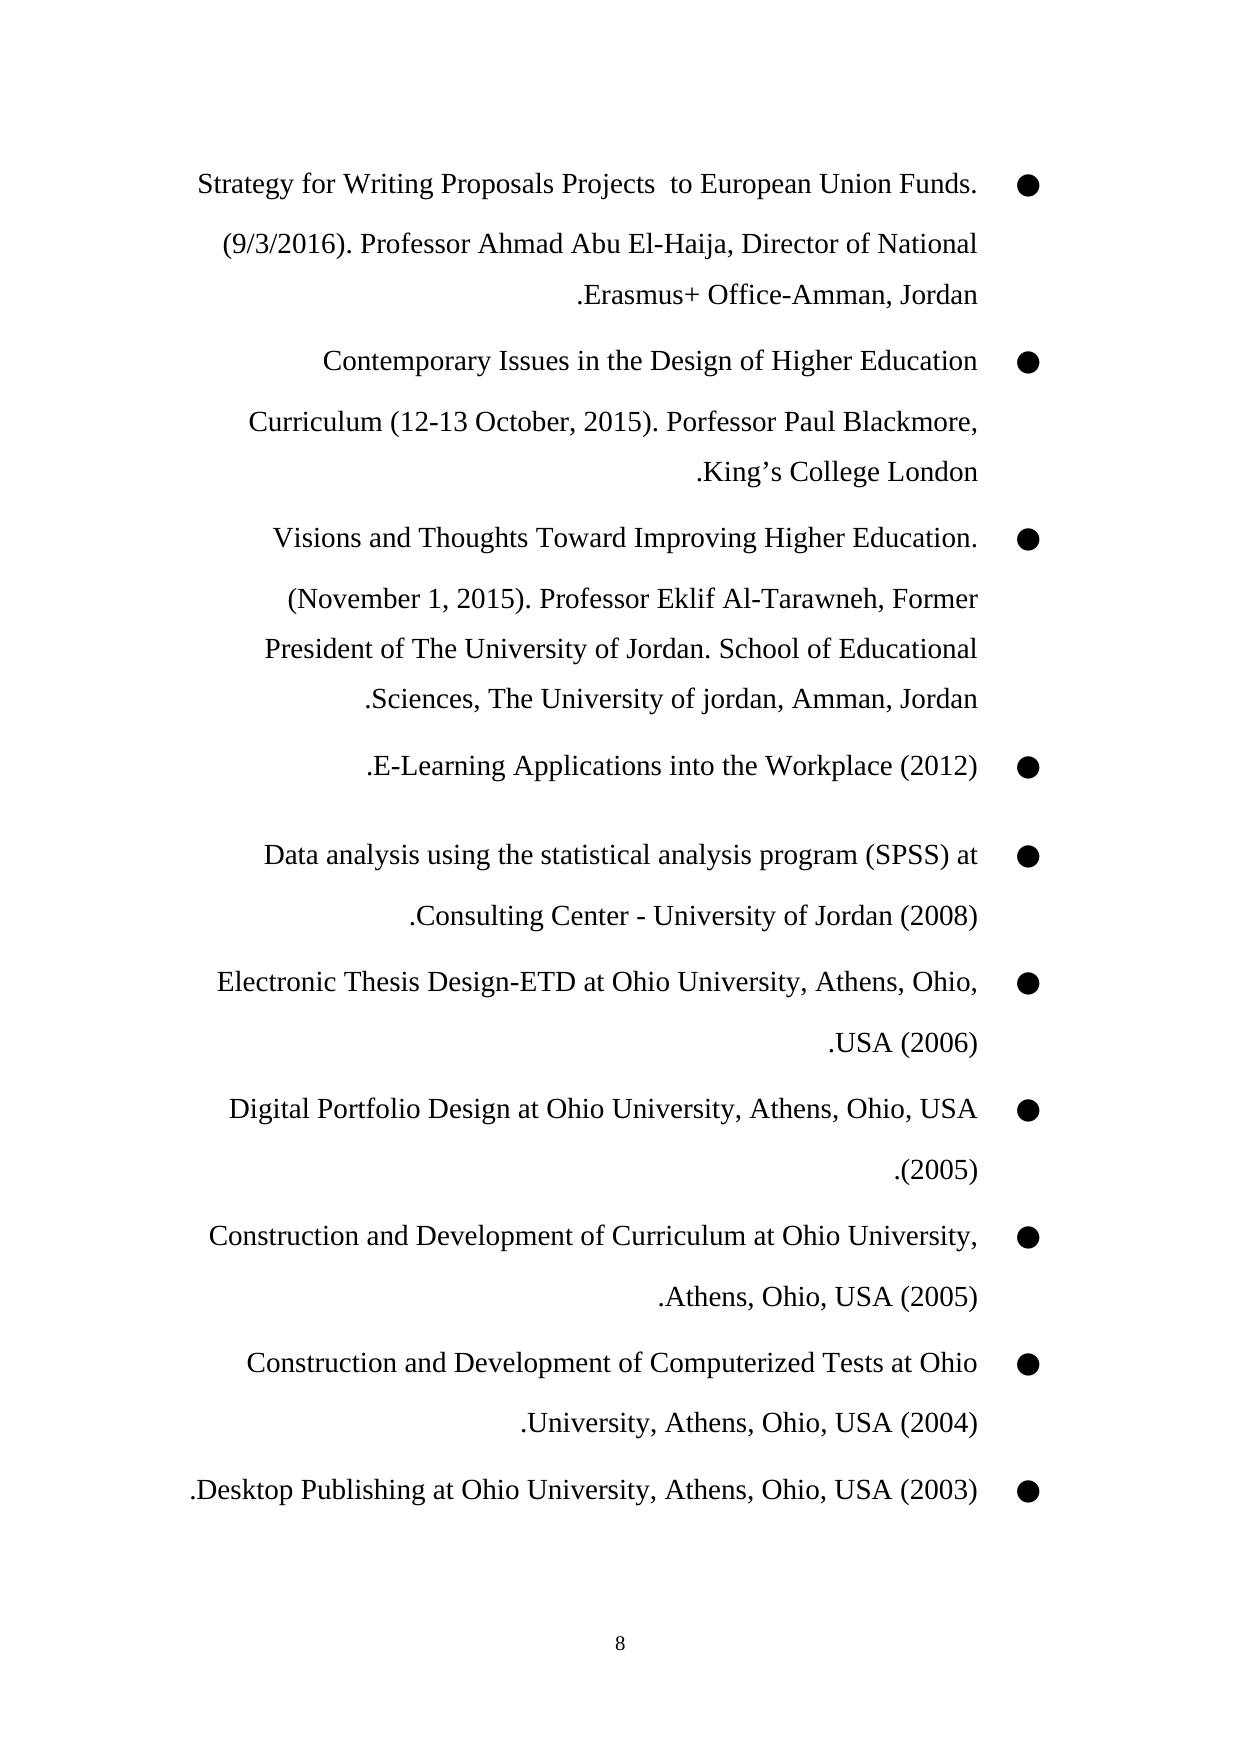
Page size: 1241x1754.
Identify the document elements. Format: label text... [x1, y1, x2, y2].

list Desktop Publishing at Ohio University, Athens, Ohio, USA (2003). [187, 1456, 1016, 1516]
list Visions and Thoughts Toward Improving Higher Education. (November 1, 2015). Professor Eklif Al-Tarawneh, Former President of The University of Jordan. School of Educational Sciences, The University of jordan, Amman, Jordan. [187, 504, 1016, 715]
list Contemporary Issues in the Design of Higher Education Curriculum (12-13 October, 2015). Porfessor Paul Blackmore, King’s College London. [187, 327, 1016, 488]
list Digital Portfolio Design at Ohio University, Athens, Ohio, USA (2005). [187, 1075, 1016, 1185]
list E-Learning Applications into the Workplace (2012). [187, 732, 1016, 792]
list Construction and Development of Curriculum at Ohio University, Athens, Ohio, USA (2005). [187, 1202, 1016, 1312]
list Data analysis using the statistical analysis program (SPSS) at Consulting Center - University of Jordan (2008). [187, 822, 1016, 932]
list Strategy for Writing Proposals Projects to European Union Funds. (9/3/2016). Professor Ahmad Abu El-Haija, Director of National Erasmus+ Office-Amman, Jordan. [187, 150, 1016, 310]
list Electronic Thesis Design-ETD at Ohio University, Athens, Ohio, USA (2006). [187, 948, 1016, 1058]
list Construction and Development of Computerized Tests at Ohio University, Athens, Ohio, USA (2004). [187, 1329, 1016, 1439]
